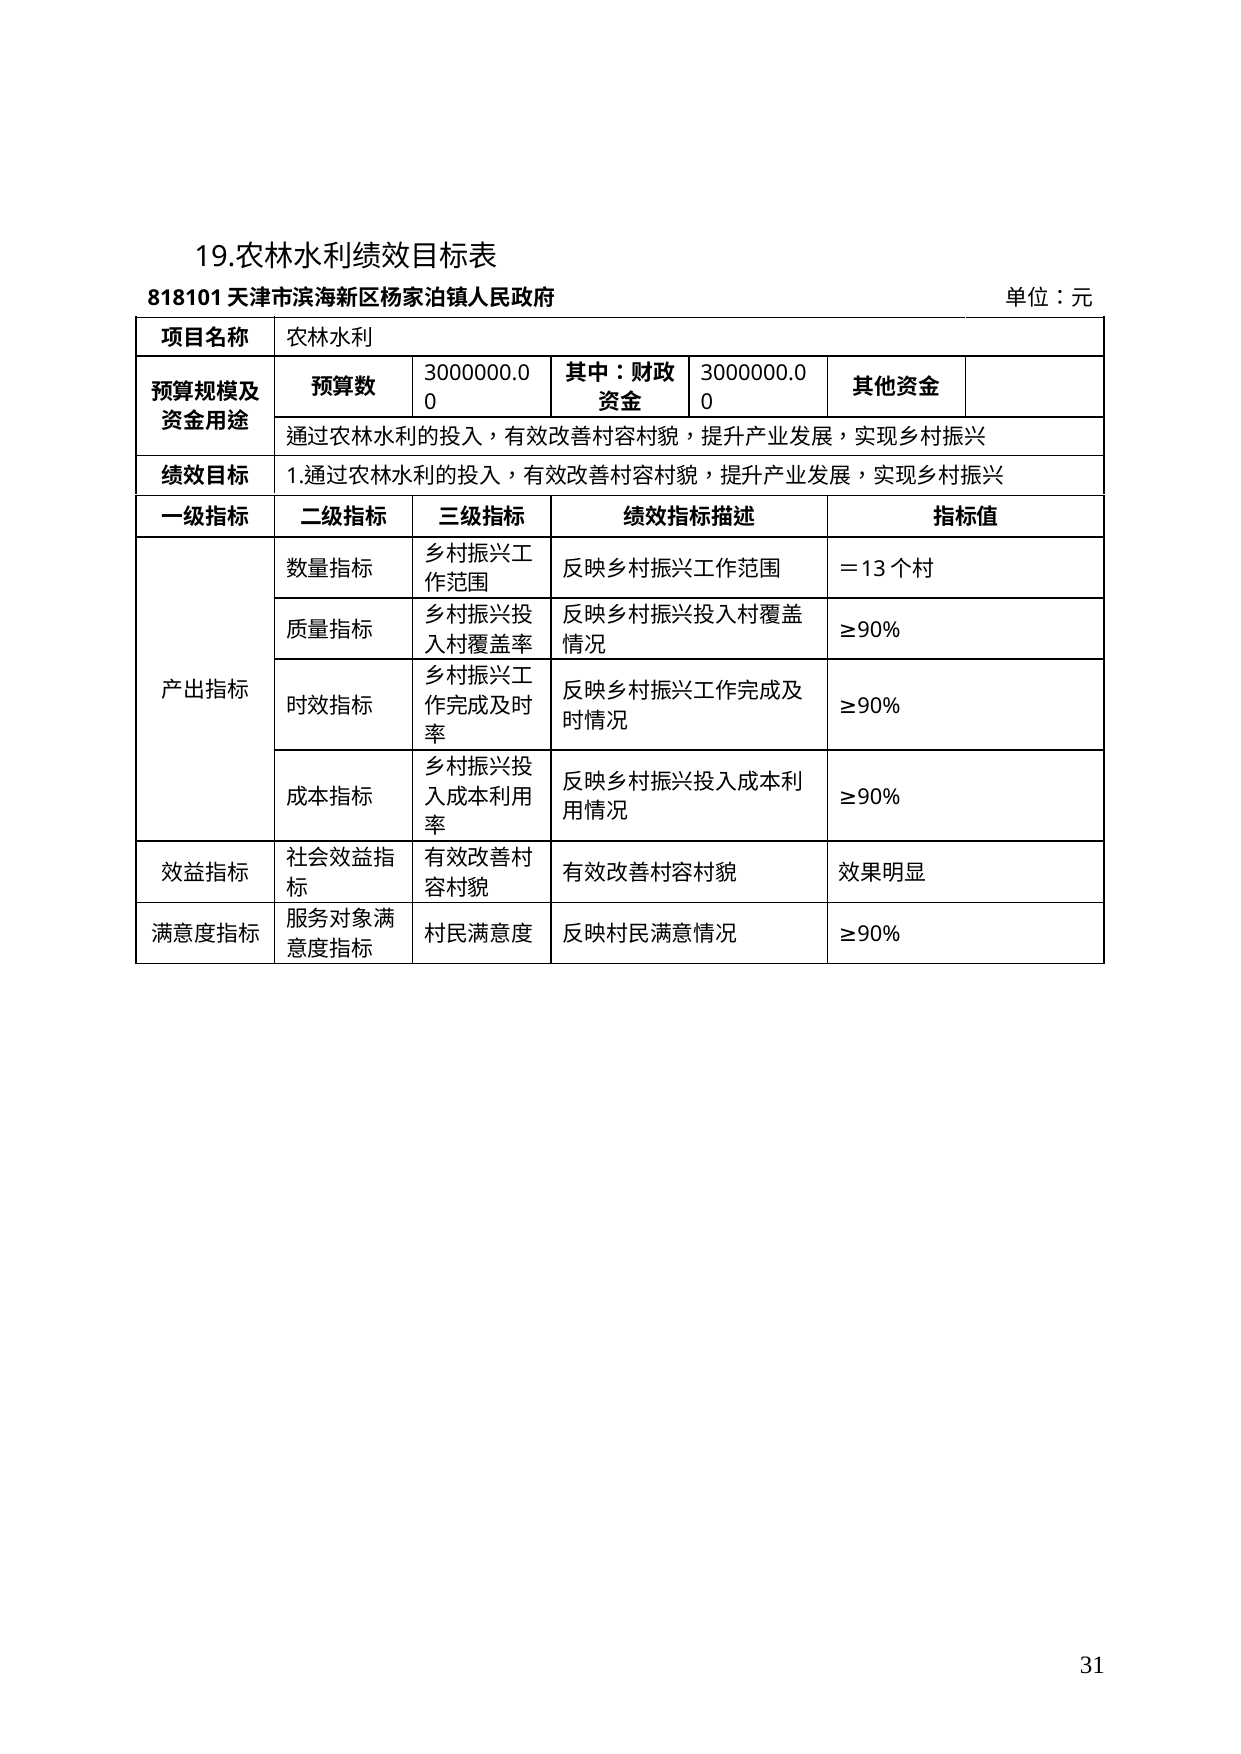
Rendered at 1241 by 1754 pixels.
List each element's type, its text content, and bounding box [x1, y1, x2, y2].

table_cell 反映村民满意情况 [552, 903, 827, 962]
table_cell 预算数 [275, 357, 412, 416]
table_cell 反映乡村振兴工作完成及时情况 [552, 660, 827, 749]
table_header 一级指标 [137, 496, 274, 536]
table_cell ≥90% [828, 599, 1103, 658]
text 19.农林水利绩效目标表 [136, 235, 1104, 275]
table_cell [966, 357, 1103, 416]
table_cell 社会效益指标 [275, 842, 412, 901]
table_cell 3000000.00 [413, 357, 550, 416]
table_header 二级指标 [275, 496, 412, 536]
table_cell 3000000.00 [690, 357, 827, 416]
table_cell 预算规模及资金用途 [137, 357, 274, 454]
table_header 三级指标 [413, 496, 550, 536]
table_cell 反映乡村振兴工作范围 [552, 538, 827, 597]
table_cell 反映乡村振兴投入村覆盖情况 [552, 599, 827, 658]
table_cell ≥90% [828, 751, 1103, 840]
table_cell 乡村振兴投入村覆盖率 [413, 599, 550, 658]
table_cell 数量指标 [275, 538, 412, 597]
table_cell 乡村振兴投入成本利用率 [413, 751, 550, 840]
table_cell 1.通过农林水利的投入，有效改善村容村貌，提升产业发展，实现乡村振兴 [275, 456, 1103, 493]
table_cell 有效改善村容村貌 [552, 842, 827, 901]
table_cell ＝13个村 [828, 538, 1103, 597]
table_header 818101天津市滨海新区杨家泊镇人民政府 [137, 277, 965, 316]
table_header 单位：元 [966, 277, 1103, 316]
table_cell 其中：财政 资金 [552, 357, 688, 416]
table_cell 服务对象满意度指标 [275, 903, 412, 962]
table_cell 成本指标 [275, 751, 412, 840]
table_cell 产出指标 [137, 538, 274, 840]
table_cell 时效指标 [275, 660, 412, 749]
table_cell ≥90% [828, 660, 1103, 749]
table_cell 效益指标 [137, 842, 274, 901]
table_cell 有效改善村容村貌 [413, 842, 550, 901]
table_cell 农林水利 [275, 318, 1103, 355]
table_cell 满意度指标 [137, 903, 274, 962]
table_cell 绩效目标 [137, 456, 274, 493]
table_header 指标值 [828, 496, 1103, 536]
table_cell 效果明显 [828, 842, 1103, 901]
table_cell 质量指标 [275, 599, 412, 658]
table_cell 村民满意度 [413, 903, 550, 962]
table_header 绩效指标描述 [552, 496, 827, 536]
table_cell 乡村振兴工作完成及时率 [413, 660, 550, 749]
table_cell 项目名称 [137, 318, 274, 355]
table_cell 乡村振兴工作范围 [413, 538, 550, 597]
table_cell 反映乡村振兴投入成本利用情况 [552, 751, 827, 840]
table_cell 通过农林水利的投入，有效改善村容村貌，提升产业发展，实现乡村振兴 [275, 418, 1103, 454]
table_cell ≥90% [828, 903, 1103, 962]
table_cell 其他资金 [828, 357, 965, 416]
